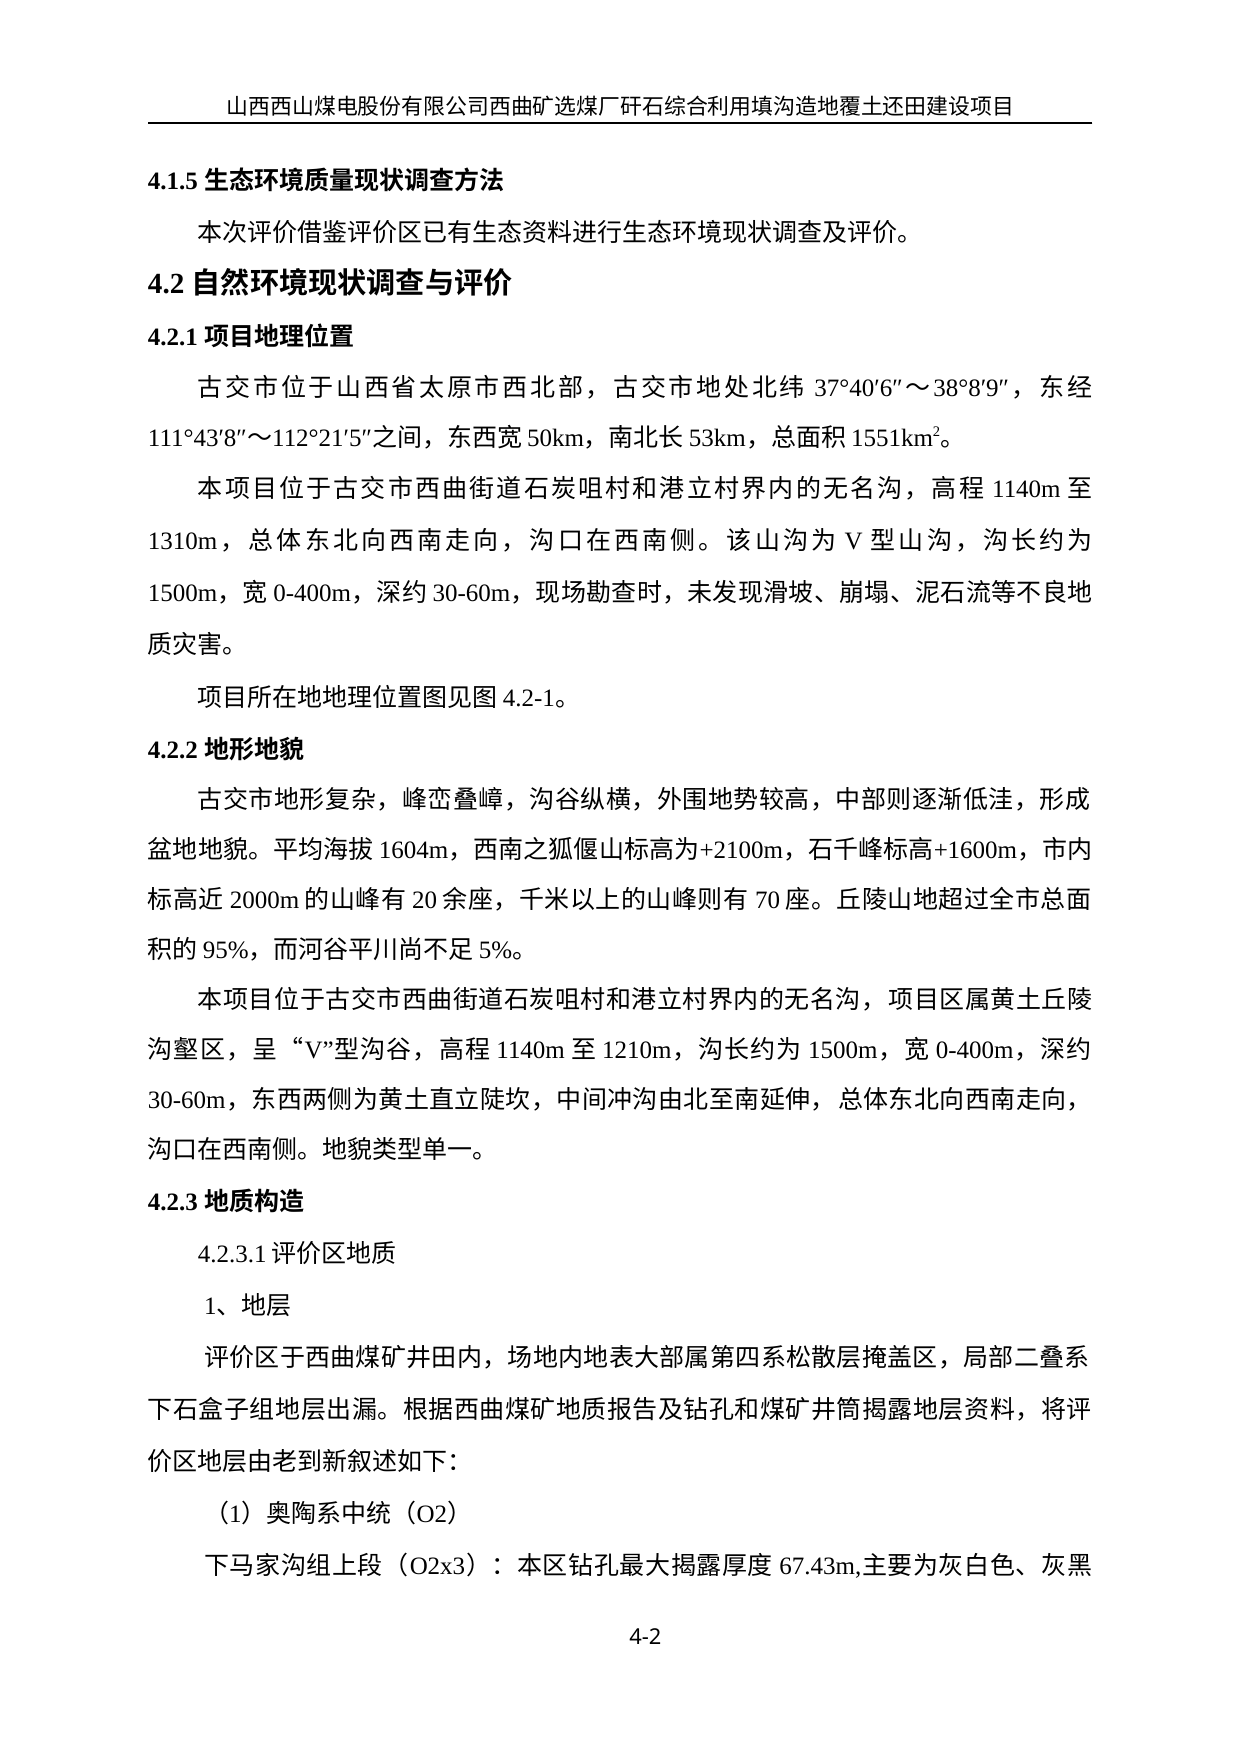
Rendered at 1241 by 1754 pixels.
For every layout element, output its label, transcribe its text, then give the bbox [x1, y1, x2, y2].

text 本项目位于古交市西曲街道石炭咀村和港立村界内的无名沟，项目区属黄土丘陵沟壑区，呈“V”型沟谷，高程1140m至1210m，沟长约为1500m，宽0-400m，深约30-60m，东西两侧为黄土直立陡坎，中间冲沟由北至南延伸，总体东北向西南走向，沟口在西南侧。地貌类型单一。 [148, 968, 1092, 1168]
text 本次评价借鉴评价区已有生态资料进行生态环境现状调查及评价。 [148, 200, 1092, 252]
text 4.2 自然环境现状调查与评价 [148, 252, 1092, 304]
text 4.2.2 地形地貌 [148, 716, 1092, 768]
text 本项目位于古交市西曲街道石炭咀村和港立村界内的无名沟，高程1140m至1310m，总体东北向西南走向，沟口在西南侧。该山沟为V型山沟，沟长约为1500m，宽0-400m，深约30-60m，现场勘查时，未发现滑坡、崩塌、泥石流等不良地质灾害。 [148, 456, 1092, 664]
text 4.1.5 生态环境质量现状调查方法 [148, 148, 1092, 200]
text （1）奥陶系中统（O2） [148, 1481, 1092, 1533]
text 4.2.3 地质构造 [148, 1168, 1092, 1221]
text 4.2.3.1评价区地质 [148, 1221, 1092, 1273]
text 评价区于西曲煤矿井田内，场地内地表大部属第四系松散层掩盖区，局部二叠系下石盒子组地层出漏。根据西曲煤矿地质报告及钻孔和煤矿井筒揭露地层资料，将评价区地层由老到新叙述如下： [148, 1325, 1092, 1481]
text 4.2.1 项目地理位置 [148, 304, 1092, 356]
text 古交市位于山西省太原市西北部，古交市地处北纬37°40′6″～38°8′9″，东经111°43′8″～112°21′5″之间，东西宽50km，南北长53km，总面积1551km2。 [148, 356, 1092, 456]
text 古交市地形复杂，峰峦叠嶂，沟谷纵横，外围地势较高，中部则逐渐低洼，形成盆地地貌。平均海拔1604m，西南之狐偃山标高为+2100m，石千峰标高+1600m，市内标高近2000m的山峰有20余座，千米以上的山峰则有70座。丘陵山地超过全市总面积的95%，而河谷平川尚不足5%。 [148, 768, 1092, 968]
text 1、地层 [148, 1273, 1092, 1325]
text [148, 1533, 1092, 1585]
text 项目所在地地理位置图见图4.2-1。 [148, 664, 1092, 716]
